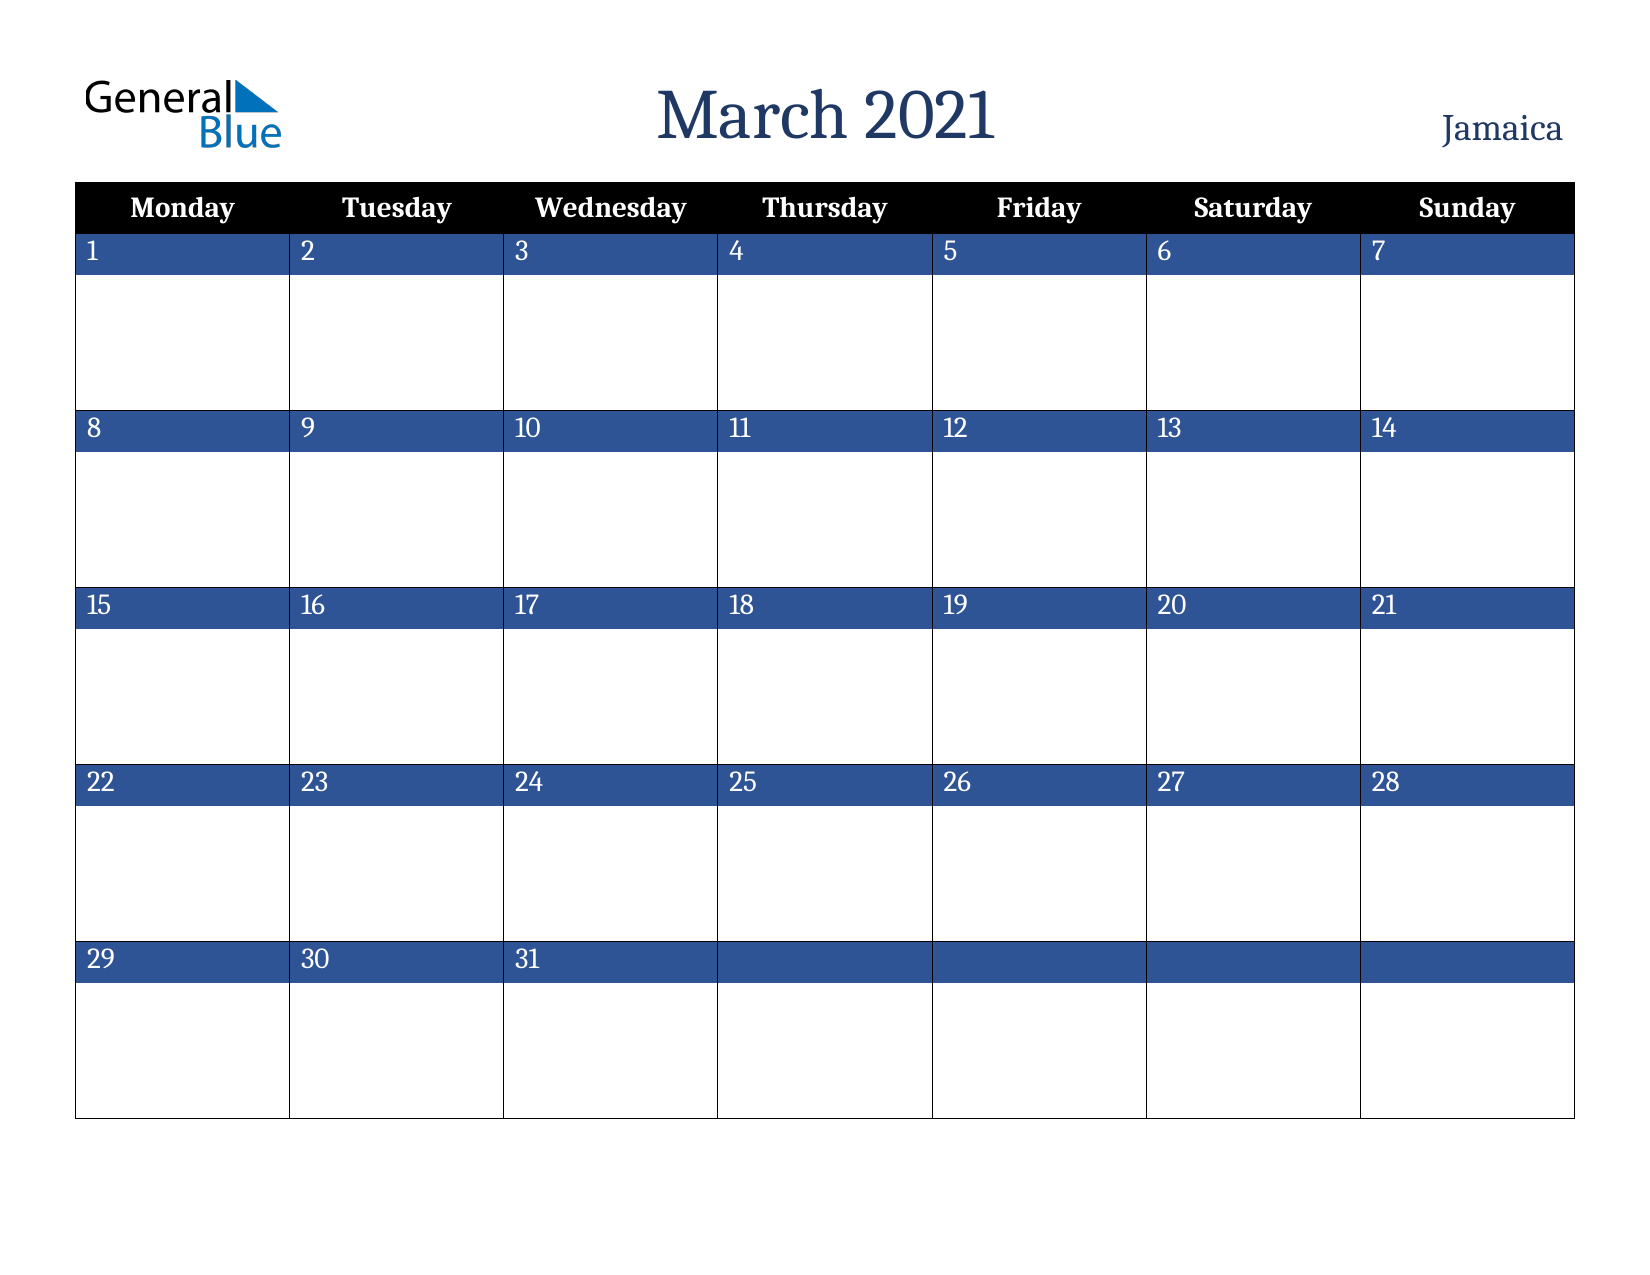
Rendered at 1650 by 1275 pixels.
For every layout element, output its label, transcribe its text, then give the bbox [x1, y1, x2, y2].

table_cell 10 [504, 411, 717, 452]
table_cell [504, 452, 717, 587]
table_cell [1361, 942, 1574, 983]
table_cell [933, 983, 1146, 1118]
table_cell 12 [933, 411, 1146, 452]
table_cell 20 [1147, 588, 1360, 629]
table_cell [933, 452, 1146, 587]
table_cell [1147, 452, 1360, 587]
table_cell [504, 983, 717, 1118]
table_cell [290, 806, 503, 941]
table_cell [504, 629, 717, 764]
table_cell [933, 942, 1146, 983]
table_cell [933, 806, 1146, 941]
table_cell [1361, 275, 1574, 410]
table_cell [1147, 983, 1360, 1118]
table_header March 2021 [504, 75, 1146, 182]
table_cell [290, 452, 503, 587]
picture [86, 80, 281, 148]
table_cell [1147, 275, 1360, 410]
table_cell 2 [290, 234, 503, 275]
table_cell Monday [76, 183, 289, 233]
table_cell 15 [76, 588, 289, 629]
table_cell 24 [504, 765, 717, 806]
table_cell 16 [290, 588, 503, 629]
table_cell [76, 452, 289, 587]
table_cell [76, 629, 289, 764]
table_cell [290, 629, 503, 764]
table_cell Friday [933, 183, 1146, 233]
table_cell [1147, 629, 1360, 764]
table_cell [933, 629, 1146, 764]
table_cell 11 [718, 411, 932, 452]
table_cell [718, 452, 932, 587]
table_cell [76, 275, 289, 410]
table_cell 14 [1361, 411, 1574, 452]
table_cell [718, 806, 932, 941]
table_cell 31 [504, 942, 717, 983]
table_cell [1361, 452, 1574, 587]
table_cell [76, 983, 289, 1118]
table_cell [504, 275, 717, 410]
table_cell [1361, 806, 1574, 941]
table_header [76, 75, 503, 182]
table_cell 5 [933, 234, 1146, 275]
table_cell Wednesday [504, 183, 717, 233]
table_cell 30 [290, 942, 503, 983]
table_cell 8 [76, 411, 289, 452]
table_cell 25 [718, 765, 932, 806]
table_cell Thursday [718, 183, 932, 233]
table_cell 29 [76, 942, 289, 983]
table_cell 13 [1147, 411, 1360, 452]
table_cell 18 [718, 588, 932, 629]
table_cell [1361, 983, 1574, 1118]
table_cell [718, 275, 932, 410]
table_cell 9 [290, 411, 503, 452]
table_cell [76, 806, 289, 941]
table_cell 22 [76, 765, 289, 806]
table_cell [718, 629, 932, 764]
table_cell 7 [1361, 234, 1574, 275]
table_cell 27 [1147, 765, 1360, 806]
table_cell 19 [933, 588, 1146, 629]
table_cell Sunday [1361, 183, 1574, 233]
table_header Jamaica [1146, 75, 1574, 182]
table_cell [1361, 629, 1574, 764]
table_cell [718, 983, 932, 1118]
table_cell [718, 942, 932, 983]
table_cell [290, 983, 503, 1118]
table_cell [1147, 942, 1360, 983]
table_cell 3 [504, 234, 717, 275]
table_cell 6 [1147, 234, 1360, 275]
table_cell [1147, 806, 1360, 941]
table_cell Saturday [1147, 183, 1360, 233]
table_cell Tuesday [290, 183, 503, 233]
table_cell [933, 275, 1146, 410]
table_cell [504, 806, 717, 941]
table_cell 23 [290, 765, 503, 806]
table_cell 17 [504, 588, 717, 629]
table_cell 26 [933, 765, 1146, 806]
table_cell 4 [718, 234, 932, 275]
table_cell 28 [1361, 765, 1574, 806]
table_cell [290, 275, 503, 410]
table_cell 1 [76, 234, 289, 275]
table_cell 21 [1361, 588, 1574, 629]
